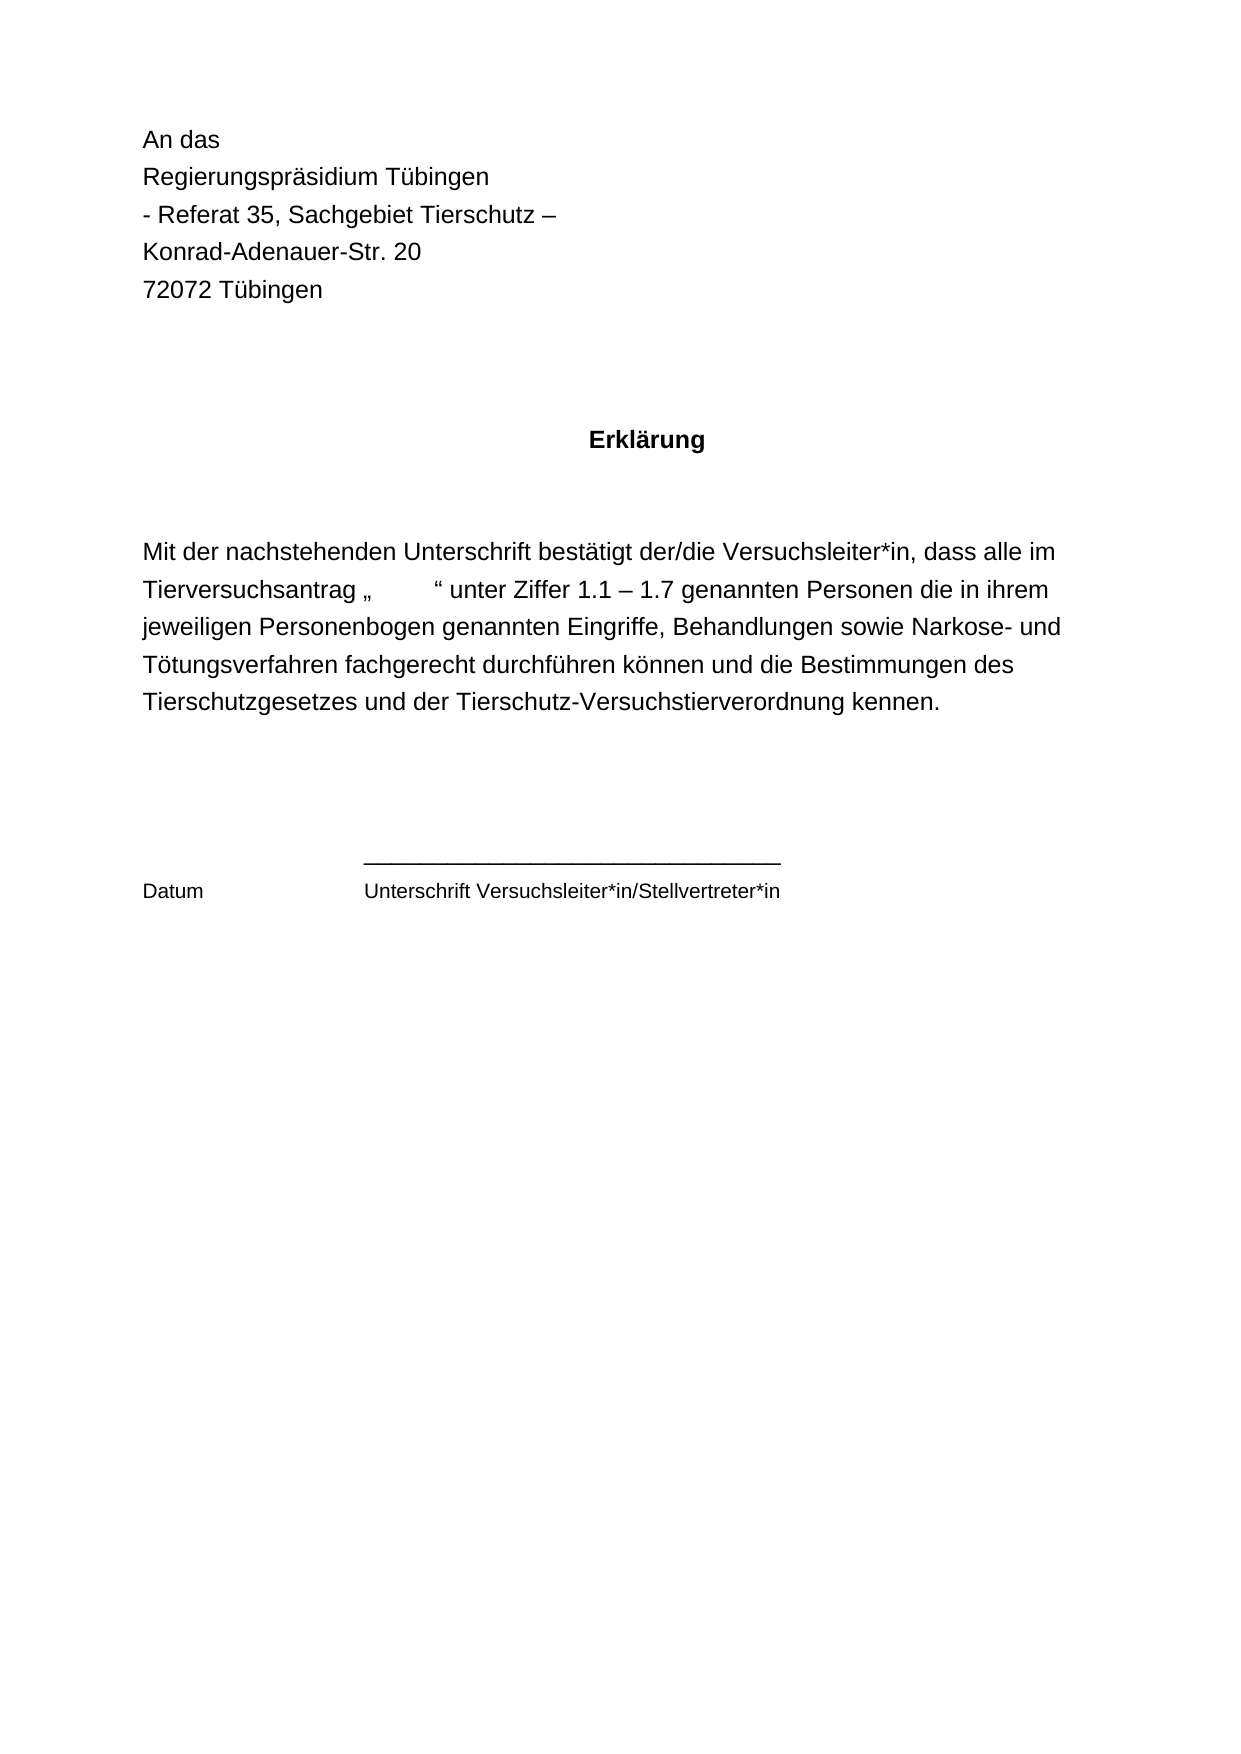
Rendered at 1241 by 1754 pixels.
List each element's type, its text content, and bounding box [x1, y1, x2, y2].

text Mit der nachstehenden Unterschrift bestätigt der/die Versuchsleiter*in, dass alle im Tierversuchsantrag „ “ unter Ziffer 1.1 – 1.7 genannten Personen die in ihrem jeweiligen Personenbogen genannten Eingriffe, Behandlungen sowie Narkose- und Tötungsverfahren fachgerecht durchführen können und die Bestimmungen des Tierschutzgesetzes und der Tierschutz-Versuchstierverordnung kennen. [142, 531, 1152, 718]
text Erklärung [142, 418, 1152, 456]
text ______________________________ [142, 831, 1152, 868]
text An das [142, 118, 1152, 156]
text Konrad-Adenauer-Str. 20 [142, 231, 1152, 268]
text Regierungspräsidium Tübingen [142, 156, 1152, 193]
text Datum Unterschrift Versuchsleiter*in/Stellvertreter*in [142, 868, 1152, 906]
text - Referat 35, Sachgebiet Tierschutz – [142, 193, 1152, 231]
text 72072 Tübingen [142, 268, 1152, 306]
